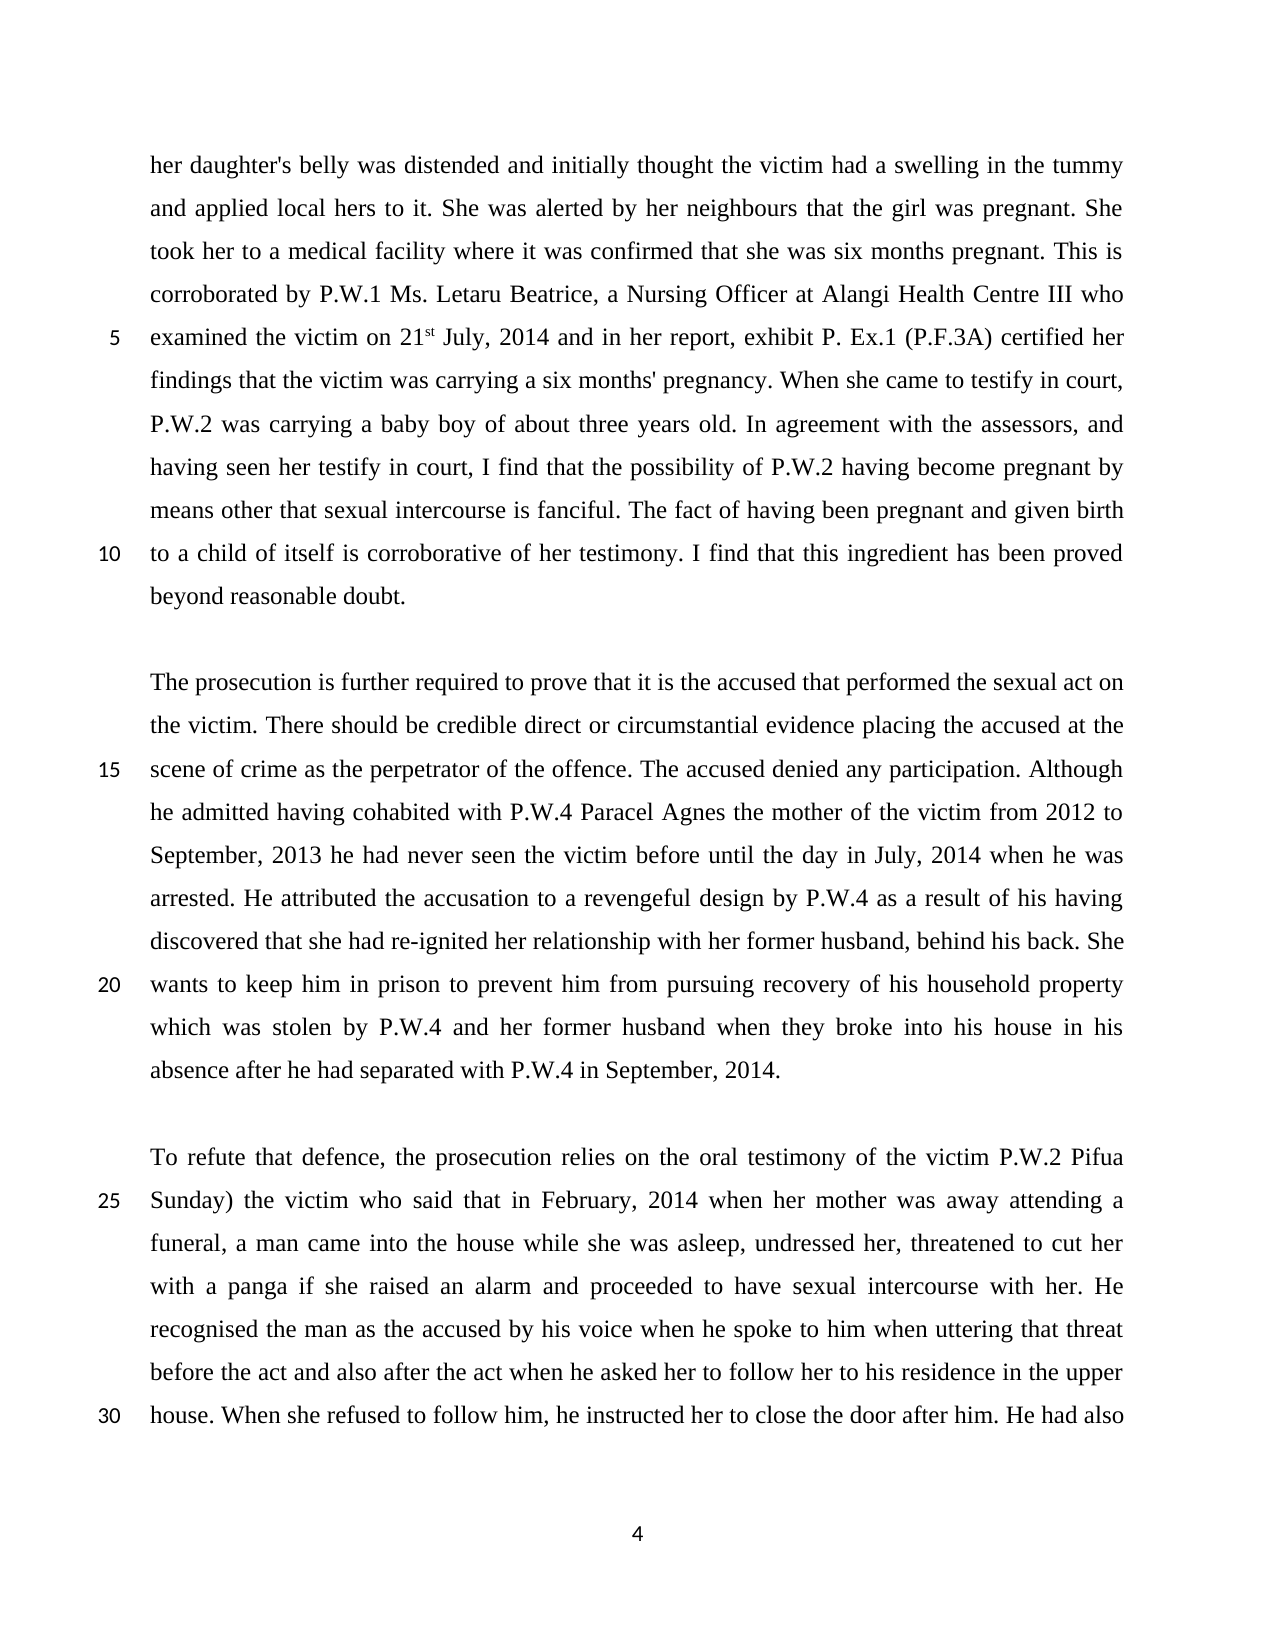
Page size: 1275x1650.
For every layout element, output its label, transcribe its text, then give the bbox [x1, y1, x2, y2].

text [150, 1142, 1125, 1429]
text The prosecution is further required to prove that it is the accused that performed the sexual act on the victim. There should be credible direct or circumstantial evidence placing the accused at the scene of crime as the perpetrator of the offence. The accused denied any participation. Although he admitted having cohabited with P.W.4 Paracel Agnes the mother of the victim from 2012 to September, 2013 he had never seen the victim before until the day in July, 2014 when he was arrested. He attributed the accusation to a revengeful design by P.W.4 as a result of his having discovered that she had re-ignited her relationship with her former husband, behind his back. She wants to keep him in prison to prevent him from pursuing recovery of his household property which was stolen by P.W.4 and her former husband when they broke into his house in his absence after he had separated with P.W.4 in September, 2014. [150, 667, 1125, 1084]
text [150, 150, 1125, 610]
